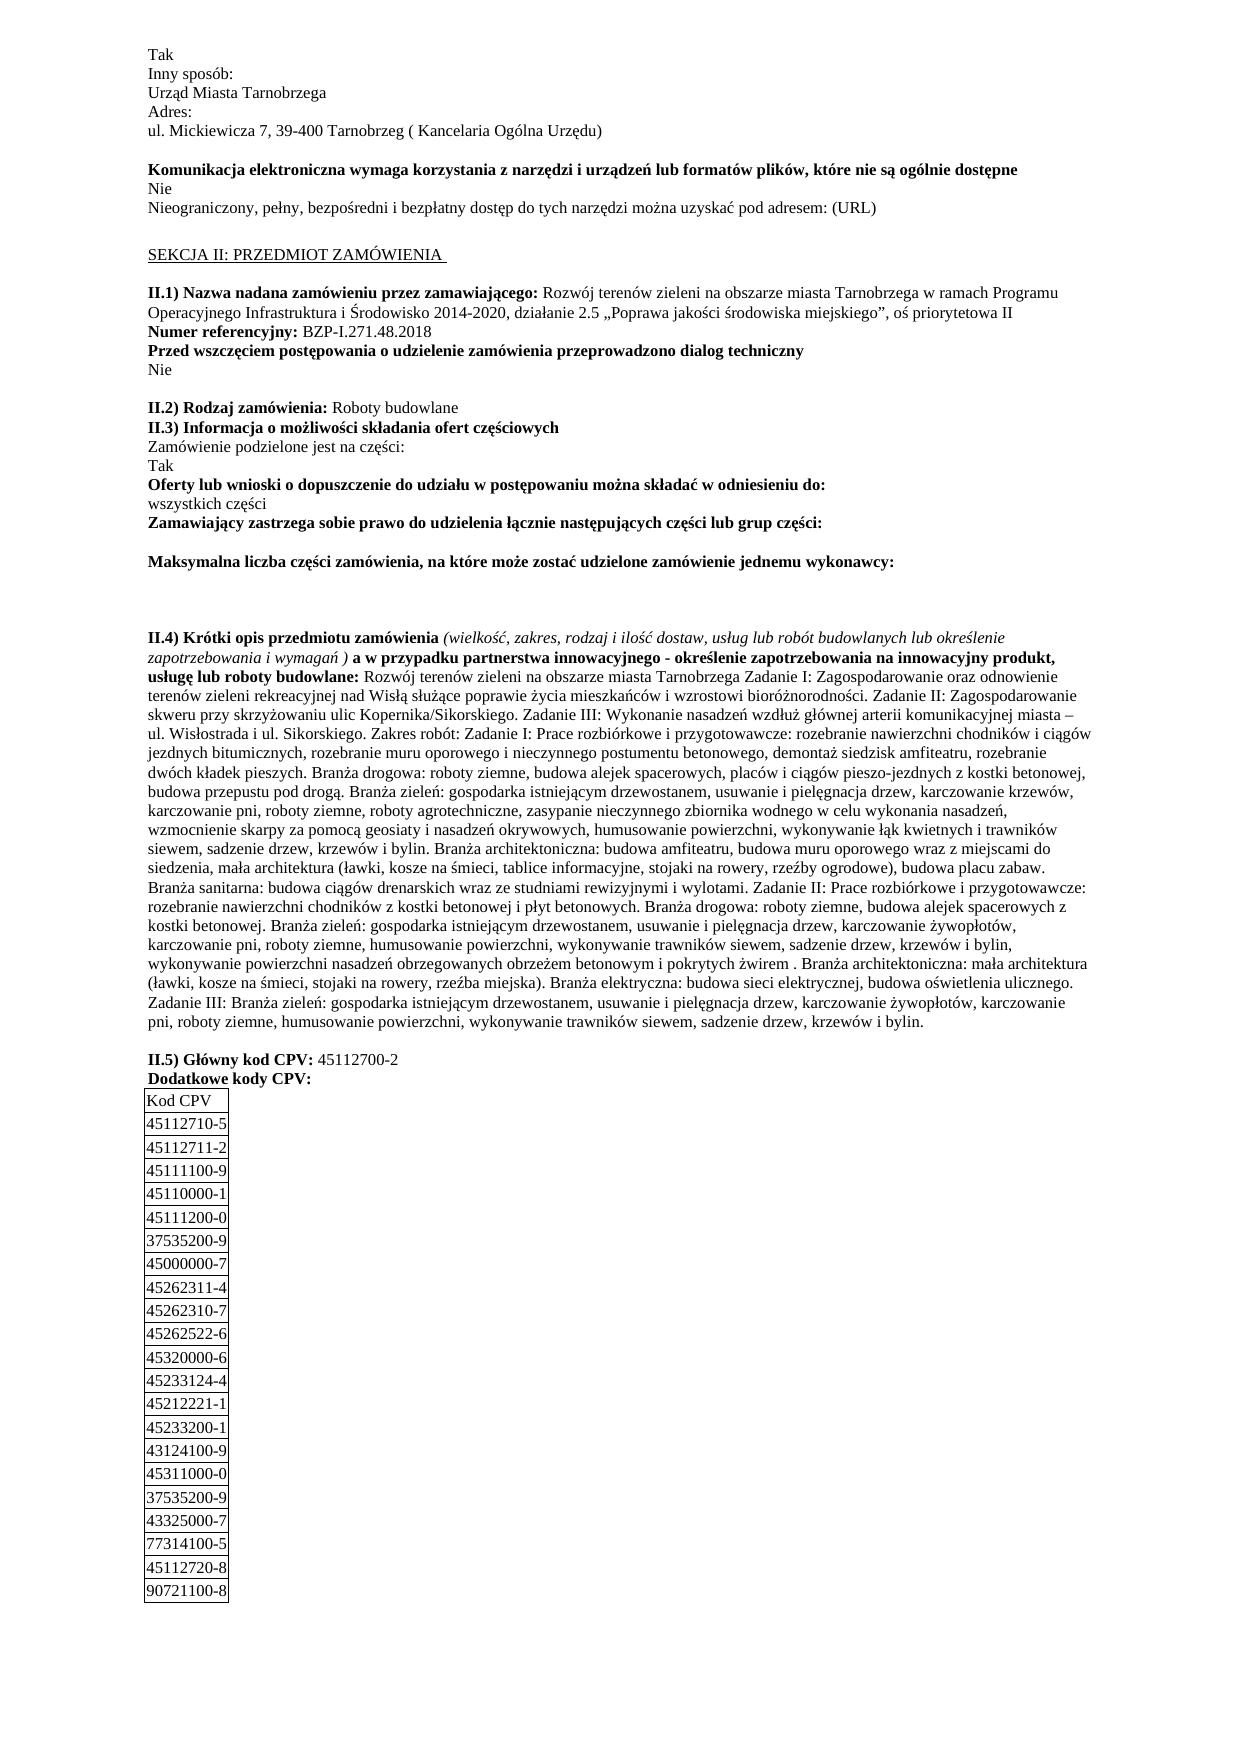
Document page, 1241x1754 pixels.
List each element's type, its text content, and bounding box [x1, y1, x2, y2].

table_cell 45212221-1 [145, 1393, 228, 1415]
text Nie Nieograniczony, pełny, bezpośredni i bezpłatny dostęp do tych narzędzi można uzyskać pod adresem: (URL) [148, 178, 1093, 245]
table_cell 37535200-9 [145, 1486, 228, 1508]
table_cell 43124100-9 [145, 1439, 228, 1462]
table_cell 45311000-0 [145, 1463, 228, 1485]
text Nie [148, 360, 1093, 379]
table_cell 45320000-6 [145, 1346, 228, 1368]
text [148, 44, 1093, 140]
table_cell 77314100-5 [145, 1533, 228, 1555]
table_cell 45112711-2 [145, 1136, 228, 1158]
text Tak Oferty lub wnioski o dopuszczenie do udziału w postępowaniu można składać w odniesieniu do: wszystkich części [148, 456, 1093, 513]
text Zamawiający zastrzega sobie prawo do udzielenia łącznie następujących części lub grup części: Maksymalna liczba części zamówienia, na które może zostać udzielone zamówienie jednemu wykonawcy: II.4) Krótki opis przedmiotu zamówienia (wielkość, zakres, rodzaj i ilość dostaw, usług lub robót budowlanych lub określenie zapotrzebowania i wymagań ) a w przypadku partnerstwa innowacyjnego - określenie zapotrzebowania na innowacyjny produkt, usługę lub roboty budowlane: Rozwój terenów zieleni na obszarze miasta Tarnobrzega Zadanie I: Zagospodarowanie oraz odnowienie terenów zieleni rekreacyjnej nad Wisłą służące poprawie życia mieszkańców i wzrostowi bioróżnorodności. Zadanie II: Zagospodarowanie skweru przy skrzyżowaniu ulic Kopernika/Sikorskiego. Zadanie III: Wykonanie nasadzeń wzdłuż głównej arterii komunikacyjnej miasta – ul. Wisłostrada i ul. Sikorskiego. Zakres robót: Zadanie I: Prace rozbiórkowe i przygotowawcze: rozebranie nawierzchni chodników i ciągów jezdnych bitumicznych, rozebranie muru oporowego i nieczynnego postumentu betonowego, demontaż siedzisk amfiteatru, rozebranie dwóch kładek pieszych. Branża drogowa: roboty ziemne, budowa alejek spacerowych, placów i ciągów pieszo-jezdnych z kostki betonowej, budowa przepustu pod drogą. Branża zieleń: gospodarka istniejącym drzewostanem, usuwanie i pielęgnacja drzew, karczowanie krzewów, karczowanie pni, roboty ziemne, roboty agrotechniczne, zasypanie nieczynnego zbiornika wodnego w celu wykonania nasadzeń, wzmocnienie skarpy za pomocą geosiaty i nasadzeń okrywowych, humusowanie powierzchni, wykonywanie łąk kwietnych i trawników siewem, sadzenie drzew, krzewów i bylin. Branża architektoniczna: budowa amfiteatru, budowa muru oporowego wraz z miejscami do siedzenia, mała architektura (ławki, kosze na śmieci, tablice informacyjne, stojaki na rowery, rzeźby ogrodowe), budowa placu zabaw. Branża sanitarna: budowa ciągów drenarskich wraz ze studniami rewizyjnymi i wylotami. Zadanie II: Prace rozbiórkowe i przygotowawcze: rozebranie nawierzchni chodników z kostki betonowej i płyt betonowych. Branża drogowa: roboty ziemne, budowa alejek spacerowych z kostki betonowej. Branża zieleń: gospodarka istniejącym drzewostanem, usuwanie i pielęgnacja drzew, karczowanie żywopłotów, karczowanie pni, roboty ziemne, humusowanie powierzchni, wykonywanie trawników siewem, sadzenie drzew, krzewów i bylin, wykonywanie powierzchni nasadzeń obrzegowanych obrzeżem betonowym i pokrytych żwirem . Branża architektoniczna: mała architektura (ławki, kosze na śmieci, stojaki na rowery, rzeźba miejska). Branża elektryczna: budowa sieci elektrycznej, budowa oświetlenia ulicznego. Zadanie III: Branża zieleń: gospodarka istniejącym drzewostanem, usuwanie i pielęgnacja drzew, karczowanie żywopłotów, karczowanie pni, roboty ziemne, humusowanie powierzchni, wykonywanie trawników siewem, sadzenie drzew, krzewów i bylin. II.5) Główny kod CPV: 45112700-2 Dodatkowe kody CPV: [148, 513, 1093, 1088]
table_cell 45262522-6 [145, 1323, 228, 1345]
text SEKCJA II: PRZEDMIOT ZAMÓWIENIA [148, 245, 1093, 264]
table_cell 45110000-1 [145, 1183, 228, 1205]
text II.2) Rodzaj zamówienia: Roboty budowlane II.3) Informacja o możliwości składania ofert częściowych Zamówienie podzielone jest na części: [148, 379, 1093, 456]
table_cell 45112720-8 [145, 1556, 228, 1578]
table_cell 45112710-5 [145, 1113, 228, 1135]
text Komunikacja elektroniczna wymaga korzystania z narzędzi i urządzeń lub formatów plików, które nie są ogólnie dostępne [148, 140, 1093, 178]
table_cell 45233200-1 [145, 1416, 228, 1438]
table_cell 45262311-4 [145, 1276, 228, 1298]
text II.1) Nazwa nadana zamówieniu przez zamawiającego: Rozwój terenów zieleni na obszarze miasta Tarnobrzega w ramach Programu Operacyjnego Infrastruktura i Środowisko 2014-2020, działanie 2.5 „Poprawa jakości środowiska miejskiego”, oś priorytetowa II Numer referencyjny: BZP-I.271.48.2018 Przed wszczęciem postępowania o udzielenie zamówienia przeprowadzono dialog techniczny [148, 264, 1093, 360]
table_cell 45233124-4 [145, 1369, 228, 1392]
table_cell 37535200-9 [145, 1229, 228, 1252]
table_cell 45262310-7 [145, 1299, 228, 1322]
table_cell 45000000-7 [145, 1253, 228, 1275]
table_header Kod CPV [145, 1089, 228, 1112]
table_cell 45111200-0 [145, 1206, 228, 1228]
table_cell 90721100-8 [145, 1579, 228, 1602]
table_cell 45111100-9 [145, 1159, 228, 1182]
table_cell 43325000-7 [145, 1509, 228, 1532]
